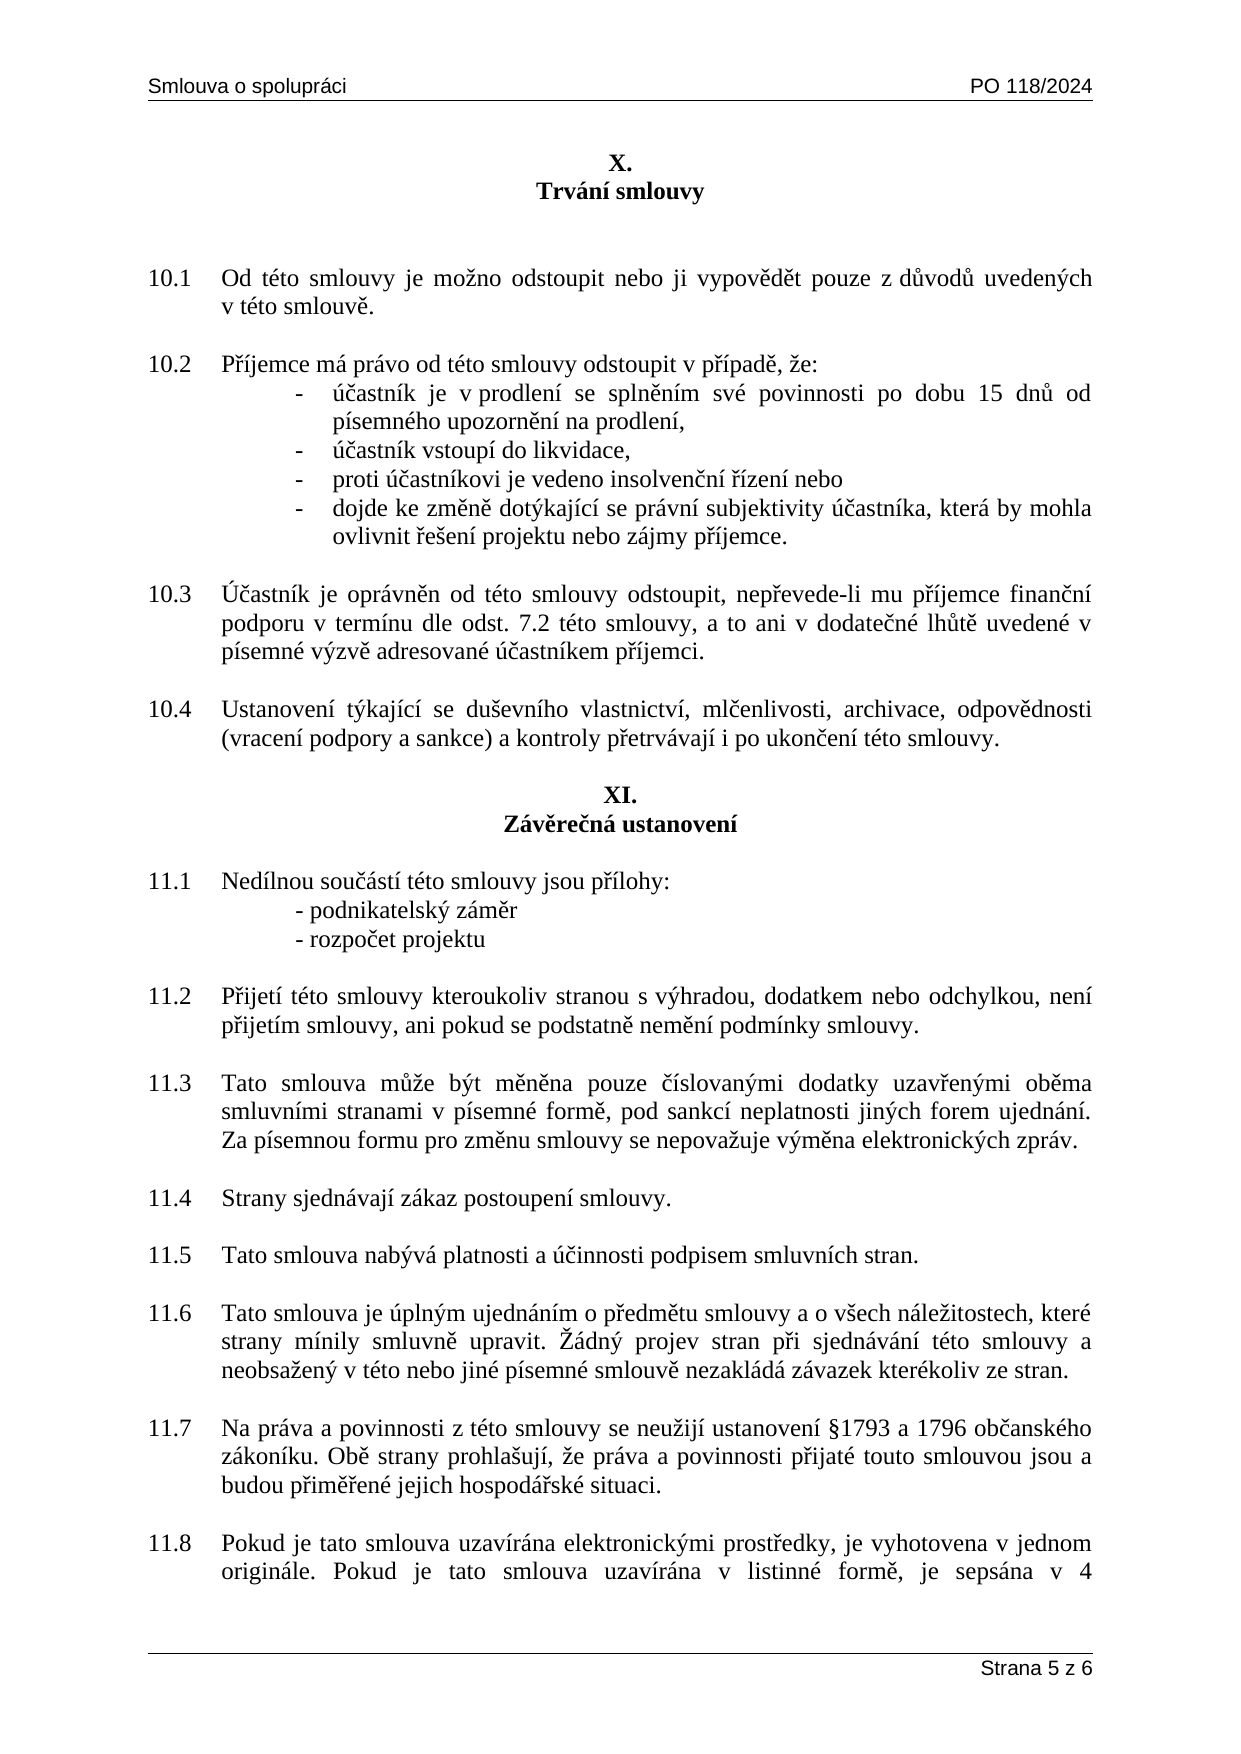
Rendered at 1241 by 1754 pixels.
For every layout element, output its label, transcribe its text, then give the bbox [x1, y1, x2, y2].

list účastník vstoupí do likvidace, [295, 435, 1093, 464]
text 11.3 Tato smlouva může být měněna pouze číslovanými dodatky uzavřenými oběma smluvními stranami v písemné formě, pod sankcí neplatnosti jiných forem ujednání. Za písemnou formu pro změnu smlouvy se nepovažuje výměna elektronických zpráv. [148, 1068, 1093, 1154]
text 11.2 Přijetí této smlouvy kteroukoliv stranou s výhradou, dodatkem nebo odchylkou, není přijetím smlouvy, ani pokud se podstatně nemění podmínky smlouvy. [148, 981, 1093, 1039]
text X. [148, 148, 1093, 176]
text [148, 1528, 1093, 1585]
text 11.5 Tato smlouva nabývá platnosti a účinnosti podpisem smluvních stran. [148, 1240, 1093, 1269]
text XI. [148, 780, 1093, 809]
text - podnikatelský záměr [221, 895, 1093, 924]
text 11.6 Tato smlouva je úplným ujednáním o předmětu smlouvy a o všech náležitostech, které strany mínily smluvně upravit. Žádný projev stran při sjednávání této smlouvy a neobsažený v této nebo jiné písemné smlouvě nezakládá závazek kterékoliv ze stran. [148, 1298, 1093, 1384]
text 11.7 Na práva a povinnosti z této smlouvy se neužijí ustanovení §1793 a 1796 občanského zákoníku. Obě strany prohlašují, že práva a povinnosti přijaté touto smlouvou jsou a budou přiměřené jejich hospodářské situaci. [148, 1413, 1093, 1499]
text 11.4 Strany sjednávají zákaz postoupení smlouvy. [148, 1183, 1093, 1211]
text - rozpočet projektu [221, 924, 1093, 953]
text 10.4 Ustanovení týkající se duševního vlastnictví, mlčenlivosti, archivace, odpovědnosti (vracení podpory a sankce) a kontroly přetrvávají i po ukončení této smlouvy. [148, 694, 1093, 751]
text Závěrečná ustanovení [148, 809, 1093, 838]
text 10.1 Od této smlouvy je možno odstoupit nebo ji vypovědět pouze z důvodů uvedených v této smlouvě. [148, 263, 1093, 320]
text 10.2 Příjemce má právo od této smlouvy odstoupit v případě, že: [148, 349, 1093, 378]
text Trvání smlouvy [148, 176, 1093, 205]
list dojde ke změně dotýkající se právní subjektivity účastníka, která by mohla ovlivnit řešení projektu nebo zájmy příjemce. [295, 493, 1093, 550]
text 10.3 Účastník je oprávněn od této smlouvy odstoupit, nepřevede-li mu příjemce finanční podporu v termínu dle odst. 7.2 této smlouvy, a to ani v dodatečné lhůtě uvedené v písemné výzvě adresované účastníkem příjemci. [148, 579, 1093, 665]
text 11.1 Nedílnou součástí této smlouvy jsou přílohy: [148, 866, 1093, 895]
list proti účastníkovi je vedeno insolvenční řízení nebo [295, 464, 1093, 493]
text - účastník je v prodlení se splněním své povinnosti po dobu 15 dnů od písemného upozornění na prodlení, [295, 378, 1093, 435]
